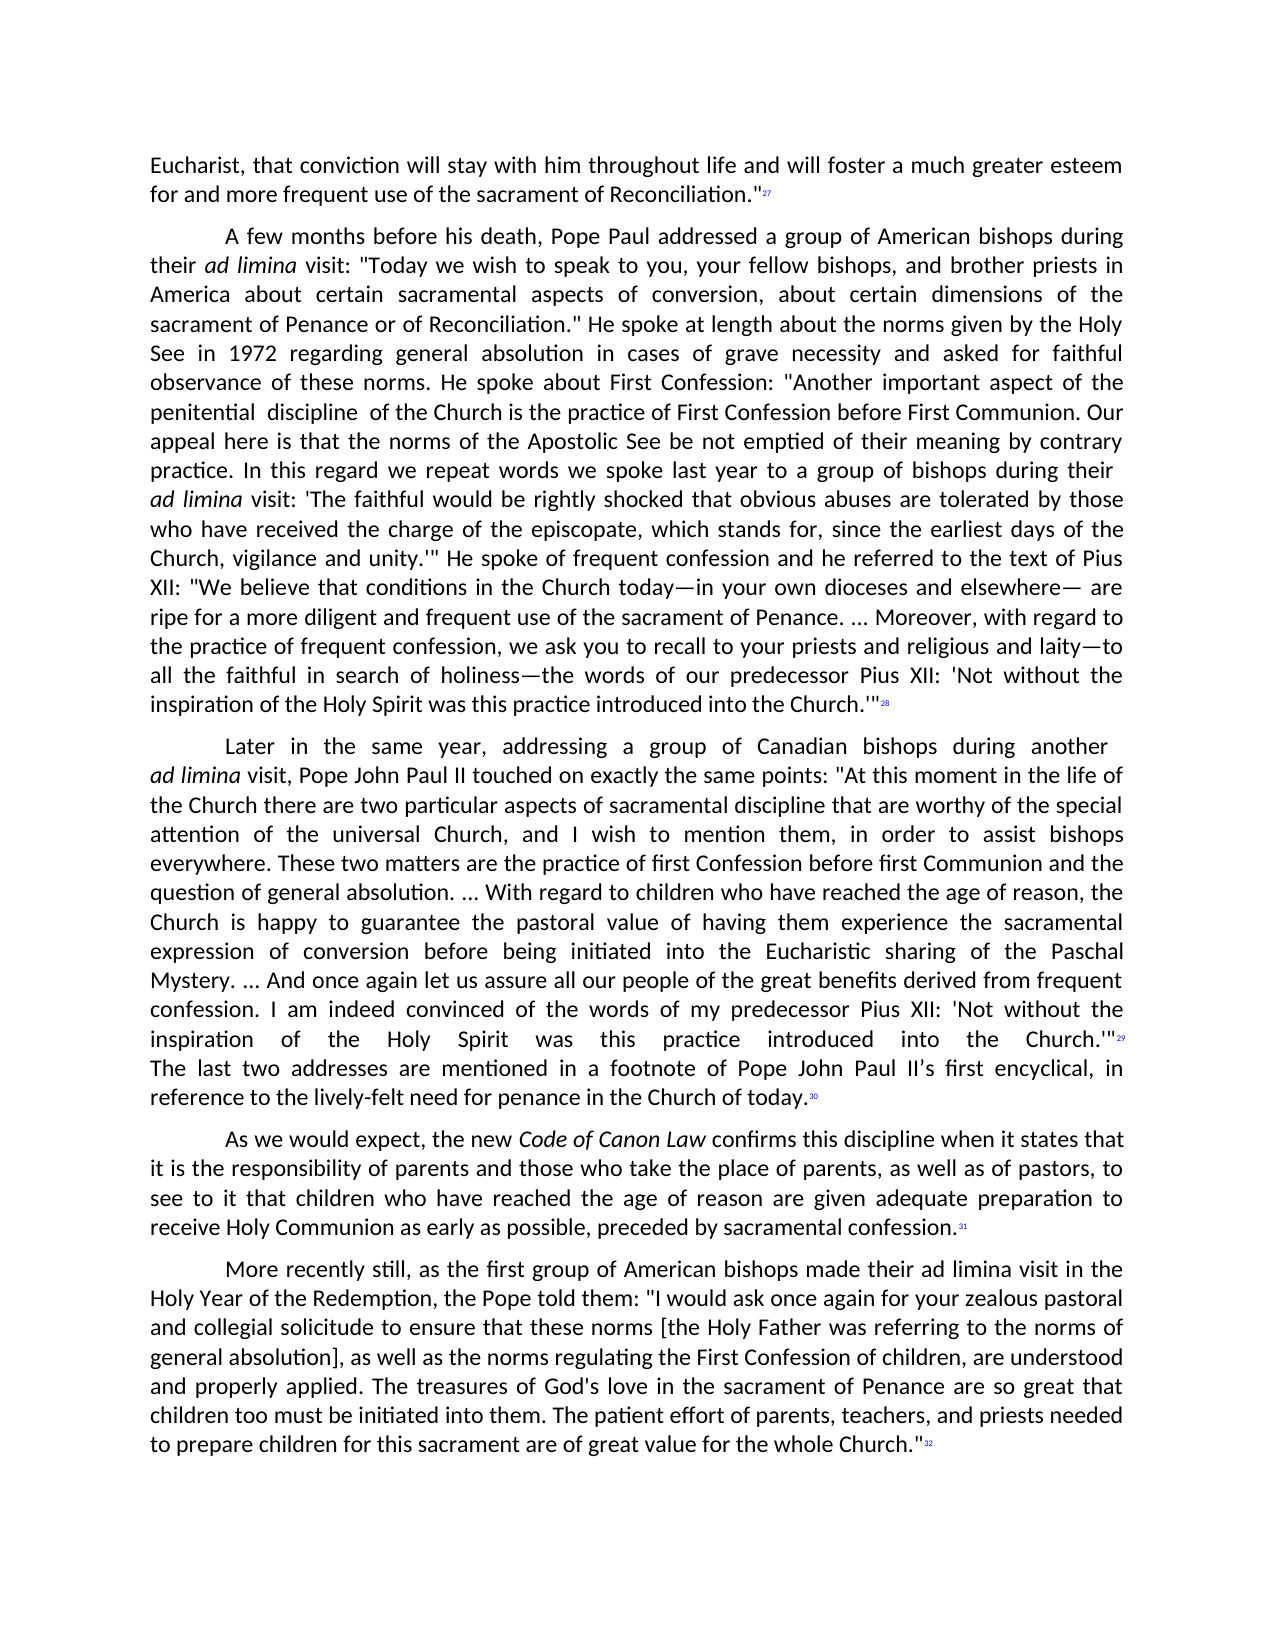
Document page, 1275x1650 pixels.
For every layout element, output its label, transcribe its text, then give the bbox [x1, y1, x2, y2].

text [150, 150, 1125, 208]
text A few months before his death, Pope Paul addressed a group of American bishops during their ad limina visit: "Today we wish to speak to you, your fellow bishops, and brother priests in America about certain sacramental aspects of conversion, about certain dimensions of the sacrament of Penance or of Reconciliation." He spoke at length about the norms given by the Holy See in 1972 regarding general absolution in cases of grave necessity and asked for faithful observance of these norms. He spoke about First Confession: "Another important aspect of the penitential discipline of the Church is the practice of First Confession before First Communion. Our appeal here is that the norms of the Apostolic See be not emptied of their meaning by contrary practice. In this regard we repeat words we spoke last year to a group of bishops during their ad limina visit: 'The faithful would be rightly shocked that obvious abuses are tolerated by those who have received the charge of the episcopate, which stands for, since the earliest days of the Church, vigilance and unity.'" He spoke of frequent confession and he referred to the text of Pius XII: "We believe that conditions in the Church today—in your own dioceses and elsewhere— are ripe for a more diligent and frequent use of the sacrament of Penance. ... Moreover, with regard to the practice of frequent confession, we ask you to recall to your priests and religious and laity—to all the faithful in search of holiness—the words of our predecessor Pius XII: 'Not without the inspiration of the Holy Spirit was this practice introduced into the Church.'"28 [150, 221, 1125, 719]
text As we would expect, the new Code of Canon Law confirms this discipline when it states that it is the responsibility of parents and those who take the place of parents, as well as of pastors, to see to it that children who have reached the age of reason are given adequate preparation to receive Holy Communion as early as possible, preceded by sacramental confession.31 [150, 1124, 1125, 1241]
text More recently still, as the first group of American bishops made their ad limina visit in the Holy Year of the Redemption, the Pope told them: "I would ask once again for your zealous pastoral and collegial solicitude to ensure that these norms [the Holy Father was referring to the norms of general absolution], as well as the norms regulating the First Confession of children, are understood and properly applied. The treasures of God's love in the sacrament of Penance are so great that children too must be initiated into them. The patient effort of parents, teachers, and priests needed to prepare children for this sacrament are of great value for the whole Church."32 [150, 1254, 1125, 1459]
text Later in the same year, addressing a group of Canadian bishops during another ad limina visit, Pope John Paul II touched on exactly the same points: "At this moment in the life of the Church there are two particular aspects of sacramental discipline that are worthy of the special attention of the universal Church, and I wish to mention them, in order to assist bishops everywhere. These two matters are the practice of first Confession before first Communion and the question of general absolution. ... With regard to children who have reached the age of reason, the Church is happy to guarantee the pastoral value of having them experience the sacramental expression of conversion before being initiated into the Eucharistic sharing of the Paschal Mystery. ... And once again let us assure all our people of the great benefits derived from frequent confession. I am indeed convinced of the words of my predecessor Pius XII: 'Not without the inspiration of the Holy Spirit was this practice introduced into the Church.'"29 The last two addresses are mentioned in a footnote of Pope John Paul II’s first encyclical, in reference to the lively-felt need for penance in the Church of today.30 [150, 731, 1125, 1112]
